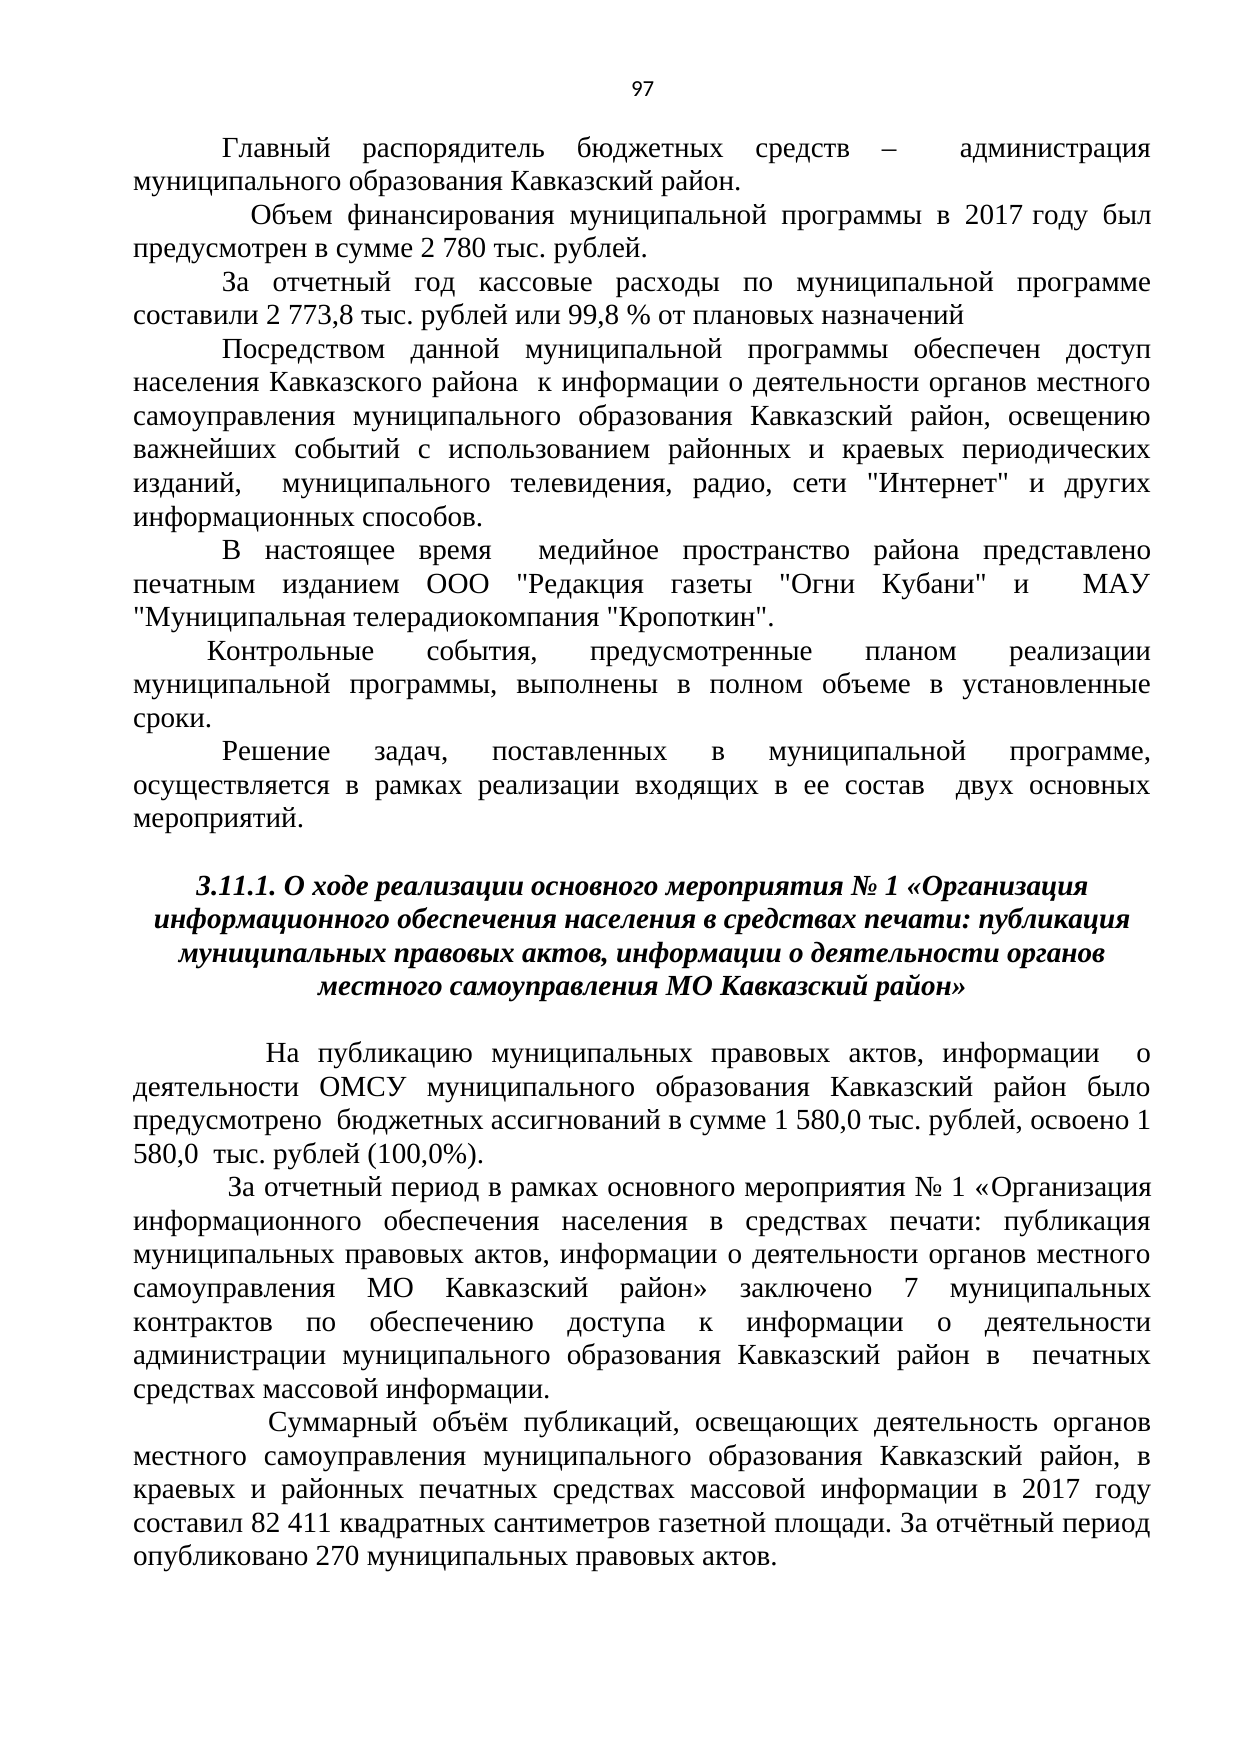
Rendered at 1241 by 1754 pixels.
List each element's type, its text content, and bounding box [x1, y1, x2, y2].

text За отчетный год кассовые расходы по муниципальной программе составили 2 773,8 тыс. рублей или 99,8 % от плановых назначений [133, 264, 1152, 331]
text Контрольные события, предусмотренные планом реализации муниципальной программы, выполнены в полном объеме в установленные сроки. [133, 633, 1152, 733]
text Главный распорядитель бюджетных средств – администрация муниципального образования Кавказский район. [133, 130, 1152, 197]
text За отчетный период в рамках основного мероприятия № 1 «Организация информационного обеспечения населения в средствах печати: публикация муниципальных правовых актов, информации о деятельности органов местного самоуправления МО Кавказский район» заключено 7 муниципальных контрактов по обеспечению доступа к информации о деятельности администрации муниципального образования Кавказский район в печатных средствах массовой информации. [133, 1169, 1152, 1404]
text Суммарный объём публикаций, освещающих деятельность органов местного самоуправления муниципального образования Кавказский район, в краевых и районных печатных средствах массовой информации в 2017 году составил 82 411 квадратных сантиметров газетной площади. За отчётный период опубликовано 270 муниципальных правовых актов. [133, 1404, 1152, 1572]
text Посредством данной муниципальной программы обеспечен доступ населения Кавказского района к информации о деятельности органов местного самоуправления муниципального образования Кавказский район, освещению важнейших событий с использованием районных и краевых периодических изданий, муниципального телевидения, радио, сети "Интернет" и других информационных способов. [133, 331, 1152, 532]
text Решение задач, поставленных в муниципальной программе, осуществляется в рамках реализации входящих в ее состав двух основных мероприятий. [133, 733, 1152, 834]
text 3.11.1. О ходе реализации основного мероприятия № 1 «Организация информационного обеспечения населения в средствах печати: публикация муниципальных правовых актов, информации о деятельности органов местного самоуправления МО Кавказский район» [133, 868, 1152, 1002]
text На публикацию муниципальных правовых актов, информации о деятельности ОМСУ муниципального образования Кавказский район было предусмотрено бюджетных ассигнований в сумме 1 580,0 тыс. рублей, освоено 1 580,0 тыс. рублей (100,0%). [133, 1035, 1152, 1169]
text В настоящее время медийное пространство района представлено печатным изданием ООО "Редакция газеты "Огни Кубани" и МАУ "Муниципальная телерадиокомпания "Кропоткин". [133, 532, 1152, 633]
text Объем финансирования муниципальной программы в 2017 году был предусмотрен в сумме 2 780 тыс. рублей. [133, 197, 1152, 264]
